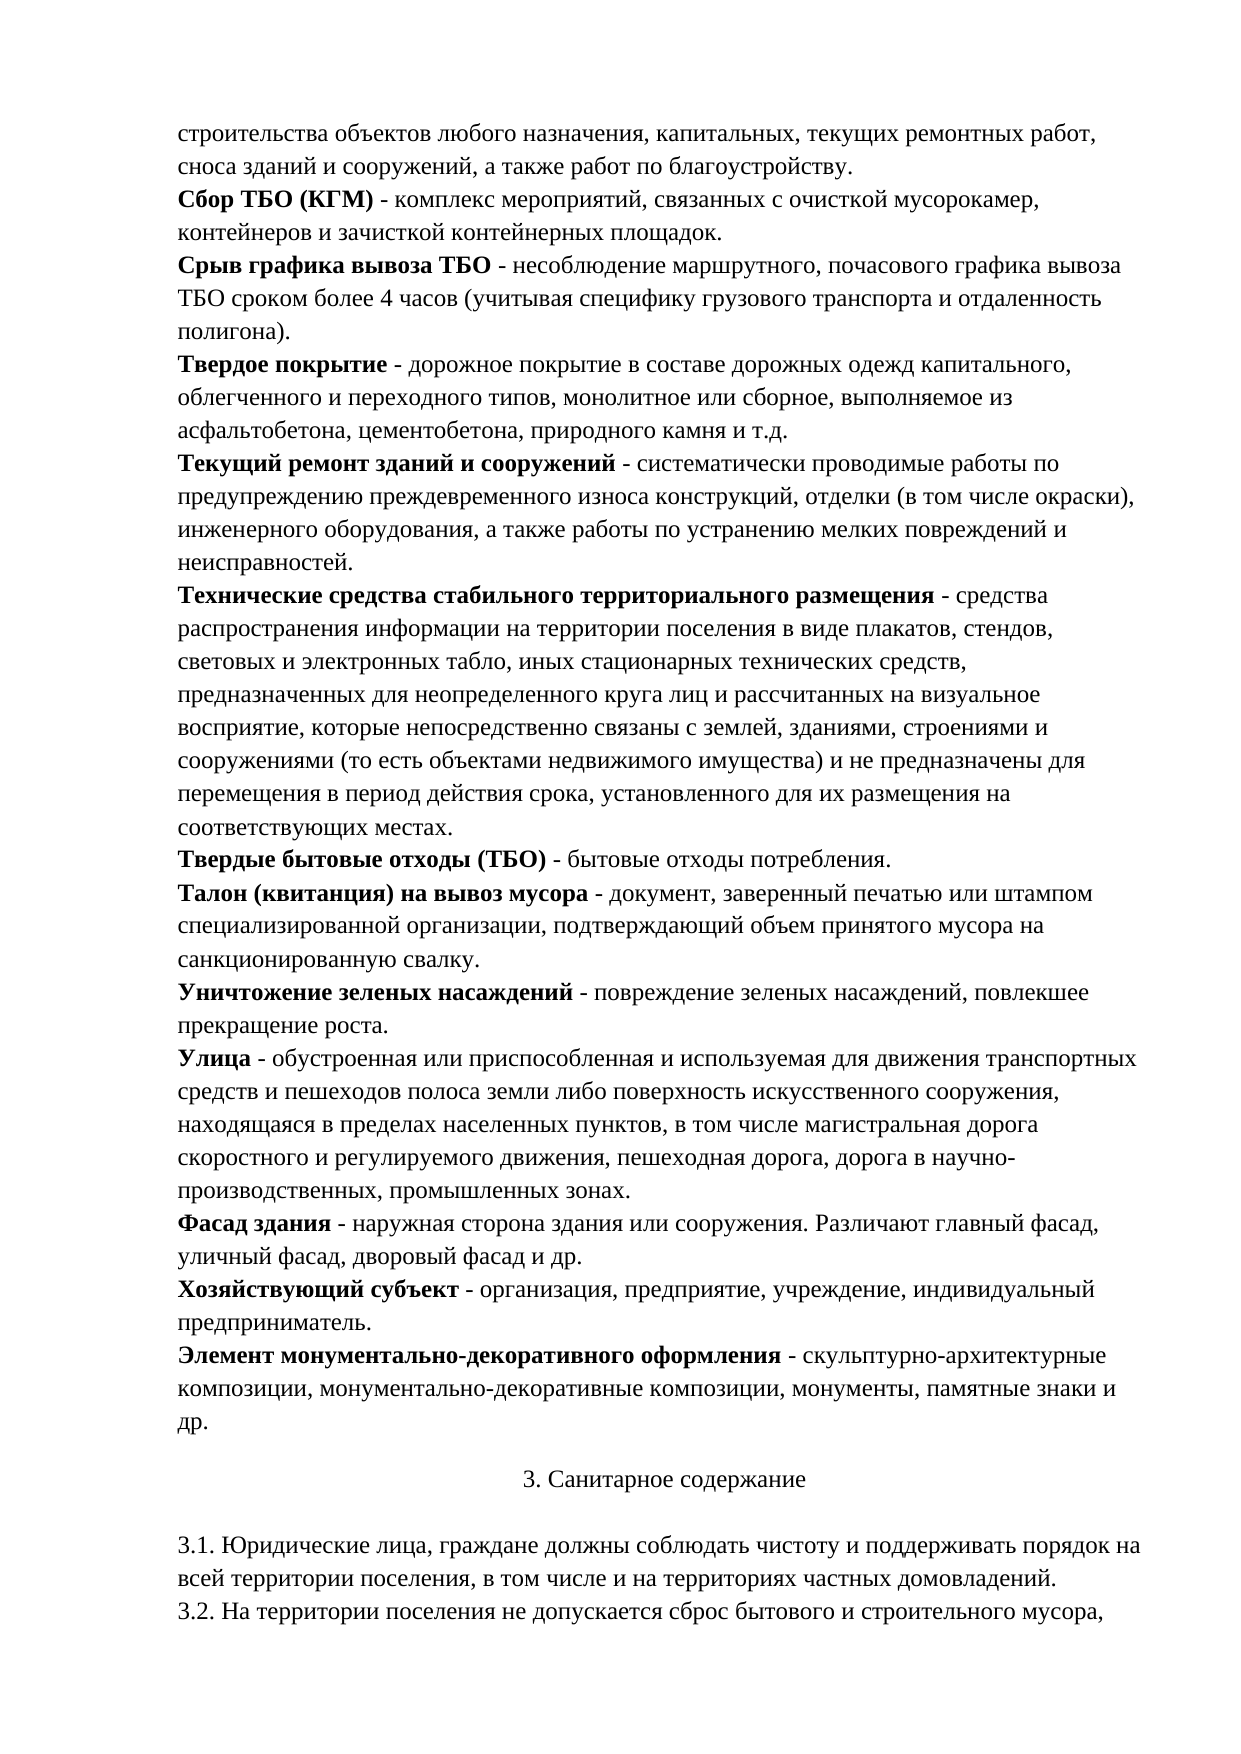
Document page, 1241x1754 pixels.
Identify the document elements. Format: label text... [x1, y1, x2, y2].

text 3. Санитарное содержание [177, 1464, 1152, 1493]
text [177, 118, 1152, 1435]
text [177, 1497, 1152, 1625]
